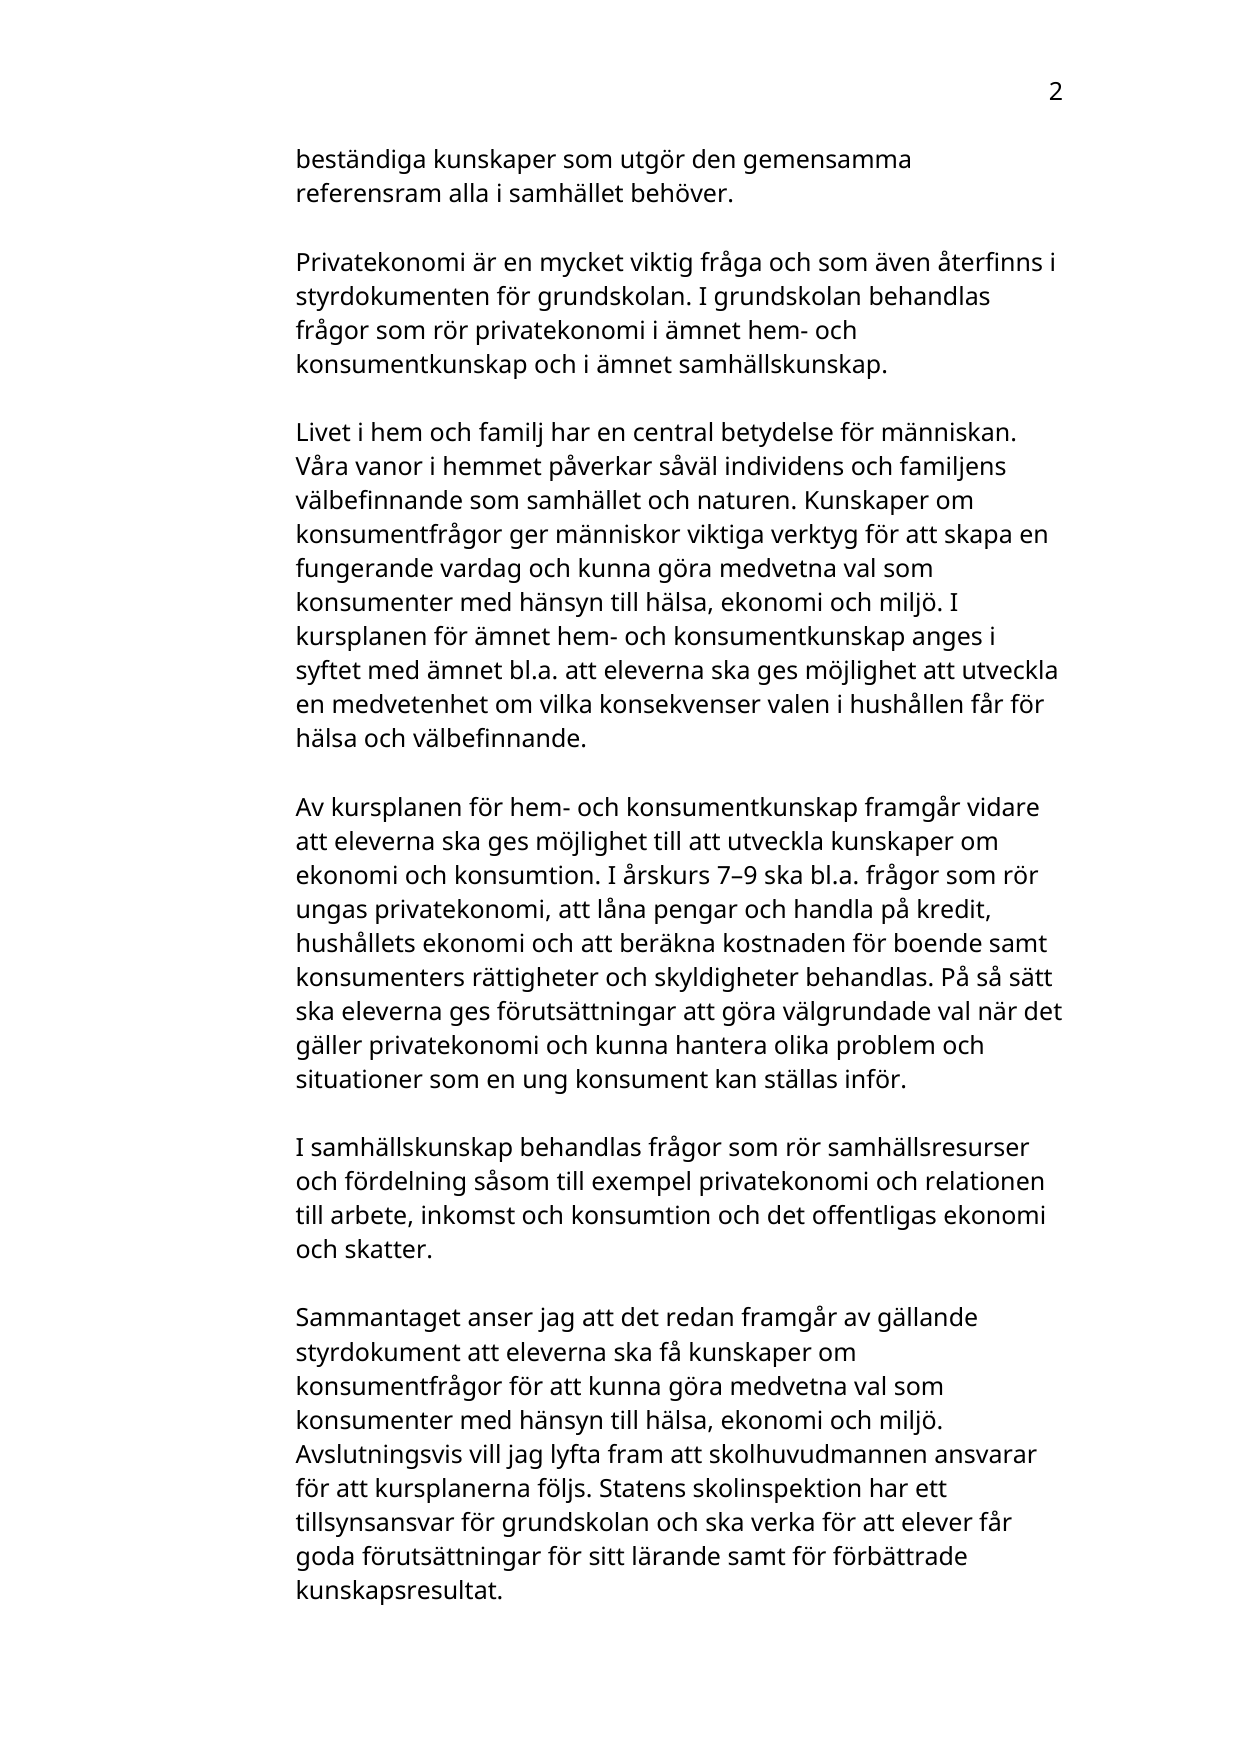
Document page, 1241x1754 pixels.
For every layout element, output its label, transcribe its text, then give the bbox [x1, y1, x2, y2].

text Livet i hem och familj har en central betydelse för människan. Våra vanor i hemmet påverkar såväl individens och familjens välbefinnande som samhället och naturen. Kunskaper om konsumentfrågor ger människor viktiga verktyg för att skapa en fungerande vardag och kunna göra medvetna val som konsumenter med hänsyn till hälsa, ekonomi och miljö. I kursplanen för ämnet hem- och konsumentkunskap anges i syftet med ämnet bl.a. att eleverna ska ges möjlighet att utveckla en medvetenhet om vilka konsekvenser valen i hushållen får för hälsa och välbefinnande. [295, 414, 1063, 755]
text Av kursplanen för hem- och konsumentkunskap framgår vidare att eleverna ska ges möjlighet till att utveckla kunskaper om ekonomi och konsumtion. I årskurs 7–9 ska bl.a. frågor som rör ungas privatekonomi, att låna pengar och handla på kredit, hushållets ekonomi och att beräkna kostnaden för boende samt konsumenters rättigheter och skyldigheter behandlas. På så sätt ska eleverna ges förutsättningar att göra välgrundade val när det gäller privatekonomi och kunna hantera olika problem och situationer som en ung konsument kan ställas inför. [295, 789, 1063, 1096]
text Privatekonomi är en mycket viktig fråga och som även återfinns i styrdokumenten för grundskolan. I grundskolan behandlas frågor som rör privatekonomi i ämnet hem- och konsumentkunskap och i ämnet samhällskunskap. [295, 244, 1063, 380]
text I samhällskunskap behandlas frågor som rör samhällsresurser och fördelning såsom till exempel privatekonomi och relationen till arbete, inkomst och konsumtion och det offentligas ekonomi och skatter. [295, 1130, 1063, 1266]
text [295, 142, 1063, 210]
text Sammantaget anser jag att det redan framgår av gällande styrdokument att eleverna ska få kunskaper om konsumentfrågor för att kunna göra medvetna val som konsumenter med hänsyn till hälsa, ekonomi och miljö. Avslutningsvis vill jag lyfta fram att skolhuvudmannen ansvarar för att kursplanerna följs. Statens skolinspektion har ett tillsynsansvar för grundskolan och ska verka för att elever får goda förutsättningar för sitt lärande samt för förbättrade kunskapsresultat. [295, 1300, 1063, 1607]
